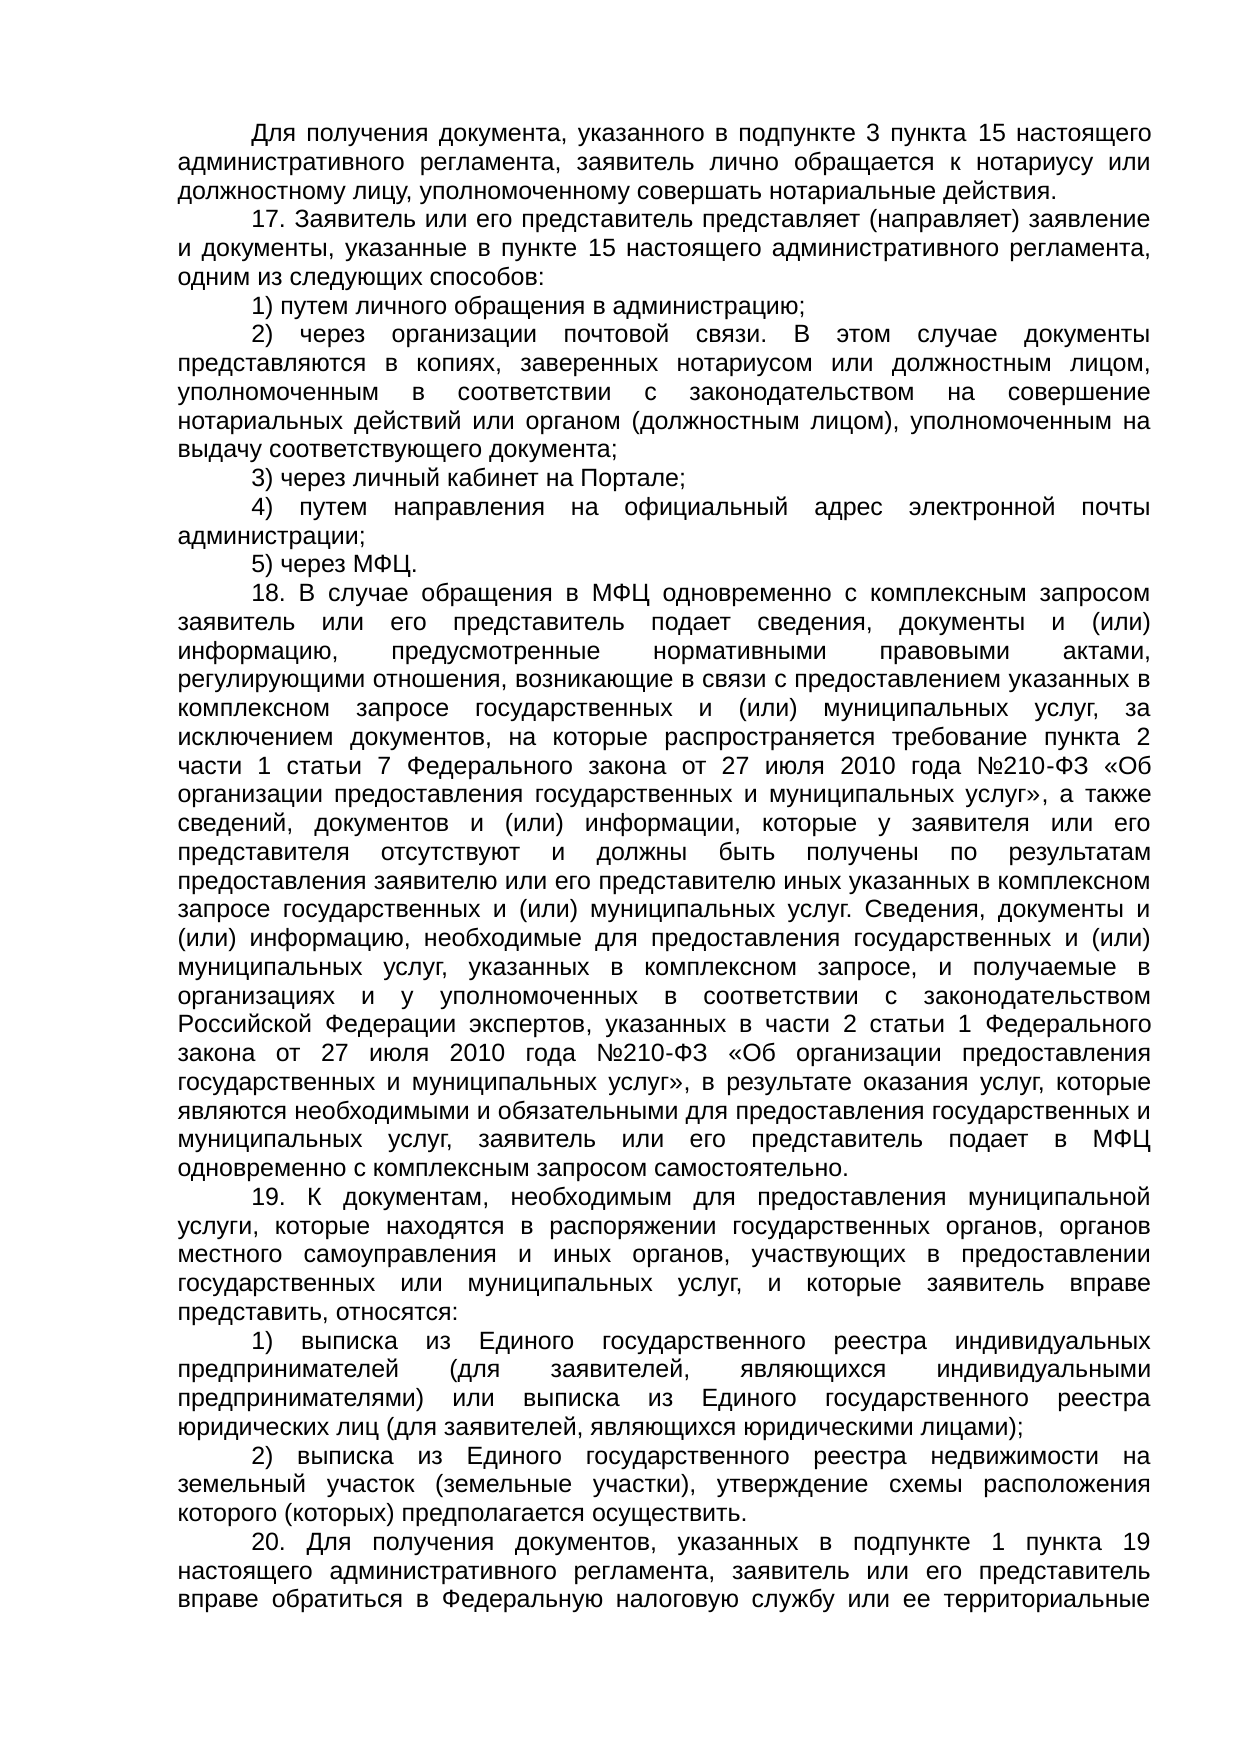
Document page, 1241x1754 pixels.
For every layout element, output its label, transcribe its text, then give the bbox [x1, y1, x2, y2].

text 1) выписка из Единого государственного реестра индивидуальных предпринимателей (для заявителей, являющихся индивидуальными предпринимателями) или выписка из Единого государственного реестра юридических лиц (для заявителей, являющихся юридическими лицами); [177, 1326, 1152, 1441]
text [177, 1527, 1152, 1613]
text 2) через организации почтовой связи. В этом случае документы представляются в копиях, заверенных нотариусом или должностным лицом, уполномоченным в соответствии с законодательством на совершение нотариальных действий или органом (должностным лицом), уполномоченным на выдачу соответствующего документа; [177, 319, 1152, 463]
text 1) путем личного обращения в администрацию; [177, 291, 1152, 319]
text Для получения документа, указанного в подпункте 3 пункта 15 настоящего административного регламента, заявитель лично обращается к нотариусу или должностному лицу, уполномоченному совершать нотариальные действия. [177, 118, 1152, 204]
text 5) через МФЦ. [177, 549, 1152, 578]
text 18. В случае обращения в МФЦ одновременно с комплексным запросом заявитель или его представитель подает сведения, документы и (или) информацию, предусмотренные нормативными правовыми актами, регулирующими отношения, возникающие в связи с предоставлением указанных в комплексном запросе государственных и (или) муниципальных услуг, за исключением документов, на которые распространяется требование пункта 2 части 1 статьи 7 Федерального закона от 27 июля 2010 года №210-ФЗ «Об организации предоставления государственных и муниципальных услуг», а также сведений, документов и (или) информации, которые у заявителя или его представителя отсутствуют и должны быть получены по результатам предоставления заявителю или его представителю иных указанных в комплексном запросе государственных и (или) муниципальных услуг. Сведения, документы и (или) информацию, необходимые для предоставления государственных и (или) муниципальных услуг, указанных в комплексном запросе, и получаемые в организациях и у уполномоченных в соответствии с законодательством Российской Федерации экспертов, указанных в части 2 статьи 1 Федерального закона от 27 июля 2010 года №210-ФЗ «Об организации предоставления государственных и муниципальных услуг», в результате оказания услуг, которые являются необходимыми и обязательными для предоставления государственных и муниципальных услуг, заявитель или его представитель подает в МФЦ одновременно с комплексным запросом самостоятельно. [177, 578, 1152, 1182]
text 3) через личный кабинет на Портале; [177, 463, 1152, 492]
text 4) путем направления на официальный адрес электронной почты администрации; [177, 492, 1152, 549]
text 17. Заявитель или его представитель представляет (направляет) заявление и документы, указанные в пункте 15 настоящего административного регламента, одним из следующих способов: [177, 204, 1152, 291]
text 2) выписка из Единого государственного реестра недвижимости на земельный участок (земельные участки), утверждение схемы расположения которого (которых) предполагается осуществить. [177, 1441, 1152, 1527]
text 19. К документам, необходимым для предоставления муниципальной услуги, которые находятся в распоряжении государственных органов, органов местного самоуправления и иных органов, участвующих в предоставлении государственных или муниципальных услуг, и которые заявитель вправе представить, относятся: [177, 1182, 1152, 1326]
